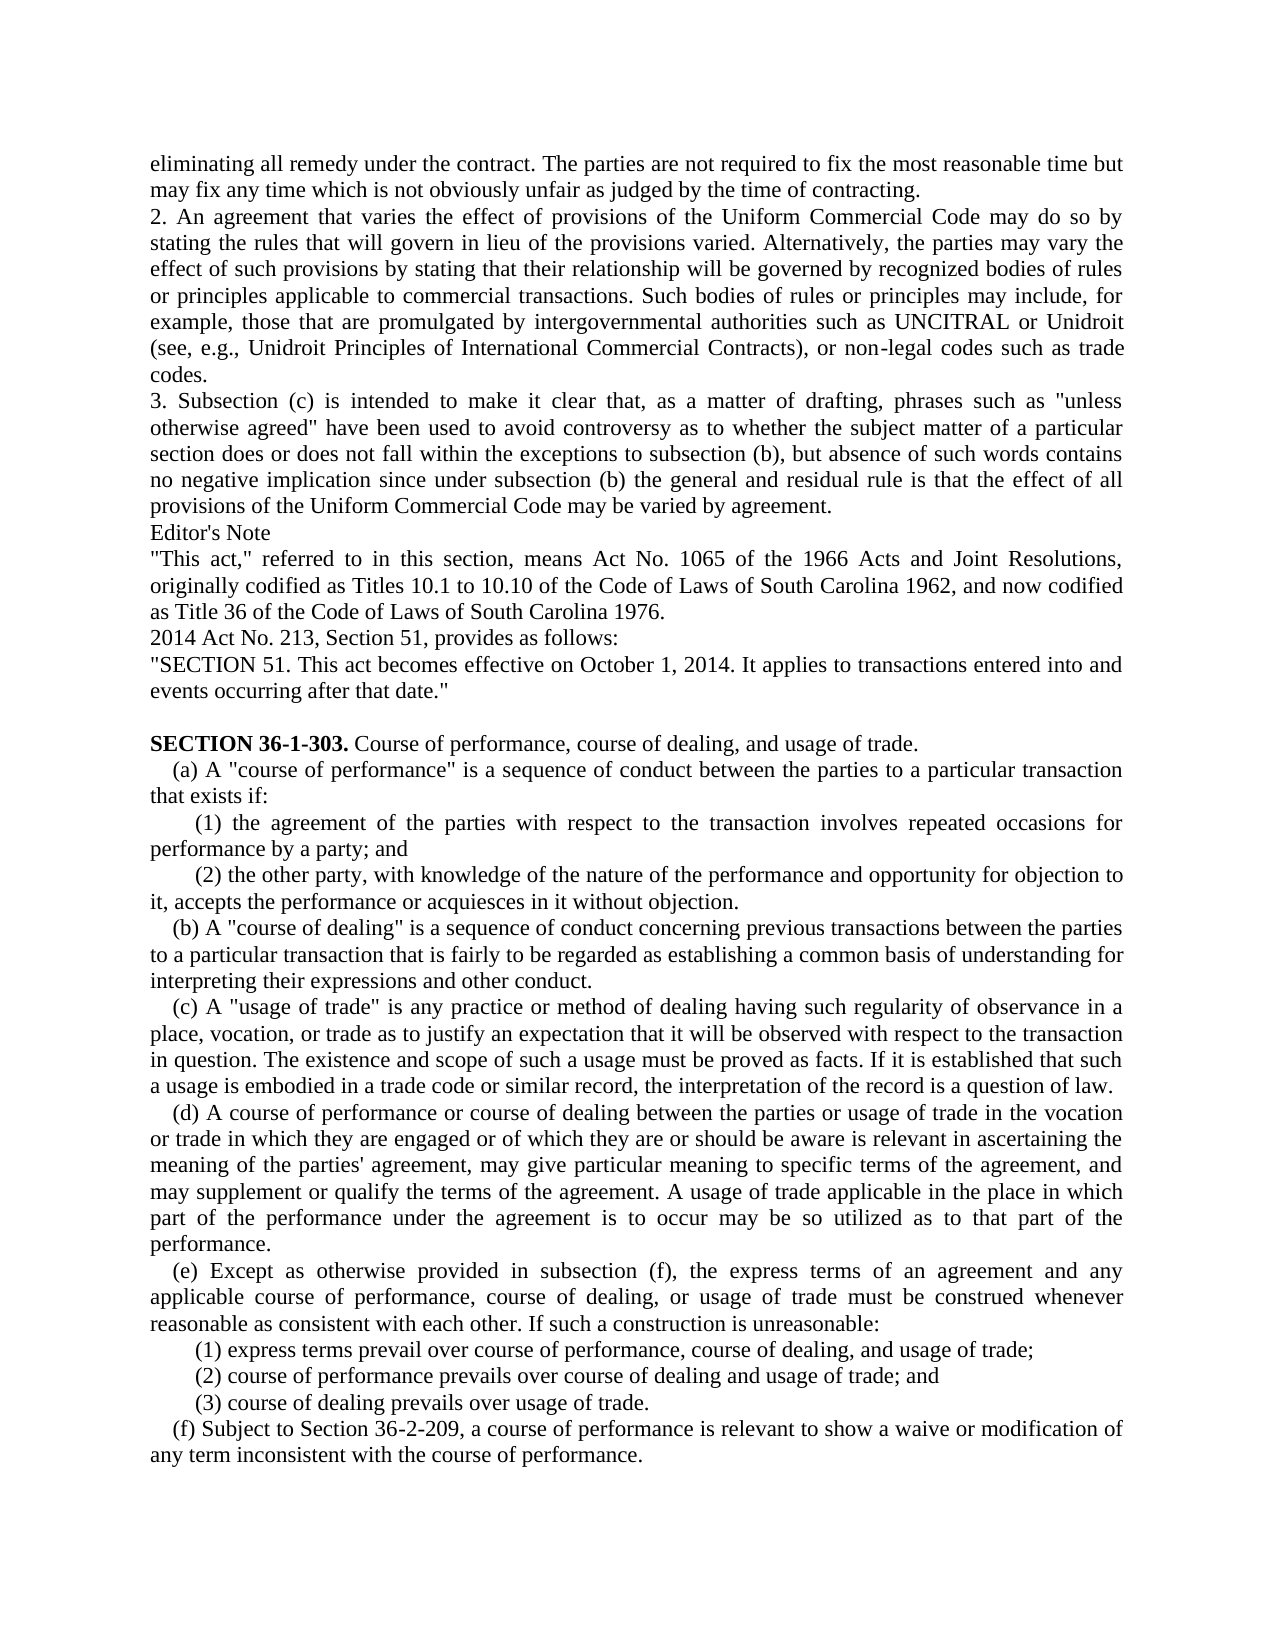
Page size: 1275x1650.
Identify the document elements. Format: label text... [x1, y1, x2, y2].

text (f) Subject to Section 36-2-209, a course of performance is relevant to show a waive or modification of any term inconsistent with the course of performance. [150, 1415, 1125, 1468]
text (2) the other party, with knowledge of the nature of the performance and opportunity for objection to it, accepts the performance or acquiesces in it without objection. [150, 862, 1125, 914]
text (3) course of dealing prevails over usage of trade. [150, 1389, 1125, 1415]
text SECTION 36-1-303. Course of performance, course of dealing, and usage of trade. [150, 730, 1125, 756]
text (1) the agreement of the parties with respect to the transaction involves repeated occasions for performance by a party; and [150, 809, 1125, 862]
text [150, 150, 1125, 203]
text (d) A course of performance or course of dealing between the parties or usage of trade in the vocation or trade in which they are engaged or of which they are or should be aware is relevant in ascertaining the meaning of the parties' agreement, may give particular meaning to specific terms of the agreement, and may supplement or qualify the terms of the agreement. A usage of trade applicable in the place in which part of the performance under the agreement is to occur may be so utilized as to that part of the performance. [150, 1099, 1125, 1257]
text (c) A "usage of trade" is any practice or method of dealing having such regularity of observance in a place, vocation, or trade as to justify an expectation that it will be observed with respect to the transaction in question. The existence and scope of such a usage must be proved as facts. If it is established that such a usage is embodied in a trade code or similar record, the interpretation of the record is a question of law. [150, 993, 1125, 1099]
text 3. Subsection (c) is intended to make it clear that, as a matter of drafting, phrases such as "unless otherwise agreed" have been used to avoid controversy as to whether the subject matter of a particular section does or does not fall within the exceptions to subsection (b), but absence of such words contains no negative implication since under subsection (b) the general and residual rule is that the effect of all provisions of the Uniform Commercial Code may be varied by agreement. [150, 387, 1125, 519]
text (2) course of performance prevails over course of dealing and usage of trade; and [150, 1362, 1125, 1389]
text "This act," referred to in this section, means Act No. 1065 of the 1966 Acts and Joint Resolutions, originally codified as Titles 10.1 to 10.10 of the Code of Laws of South Carolina 1962, and now codified as Title 36 of the Code of Laws of South Carolina 1976. [150, 545, 1125, 624]
text (e) Except as otherwise provided in subsection (f), the express terms of an agreement and any applicable course of performance, course of dealing, or usage of trade must be construed whenever reasonable as consistent with each other. If such a construction is unreasonable: [150, 1257, 1125, 1336]
text "SECTION 51. This act becomes effective on October 1, 2014. It applies to transactions entered into and events occurring after that date." [150, 651, 1125, 703]
text (1) express terms prevail over course of performance, course of dealing, and usage of trade; [150, 1336, 1125, 1362]
text Editor's Note [150, 519, 1125, 545]
text (a) A "course of performance" is a sequence of conduct between the parties to a particular transaction that exists if: [150, 756, 1125, 809]
text 2014 Act No. 213, Section 51, provides as follows: [150, 624, 1125, 651]
text 2. An agreement that varies the effect of provisions of the Uniform Commercial Code may do so by stating the rules that will govern in lieu of the provisions varied. Alternatively, the parties may vary the effect of such provisions by stating that their relationship will be governed by recognized bodies of rules or principles applicable to commercial transactions. Such bodies of rules or principles may include, for example, those that are promulgated by intergovernmental authorities such as UNCITRAL or Unidroit (see, e.g., Unidroit Principles of International Commercial Contracts), or non-legal codes such as trade codes. [150, 203, 1125, 387]
text (b) A "course of dealing" is a sequence of conduct concerning previous transactions between the parties to a particular transaction that is fairly to be regarded as establishing a common basis of understanding for interpreting their expressions and other conduct. [150, 914, 1125, 993]
